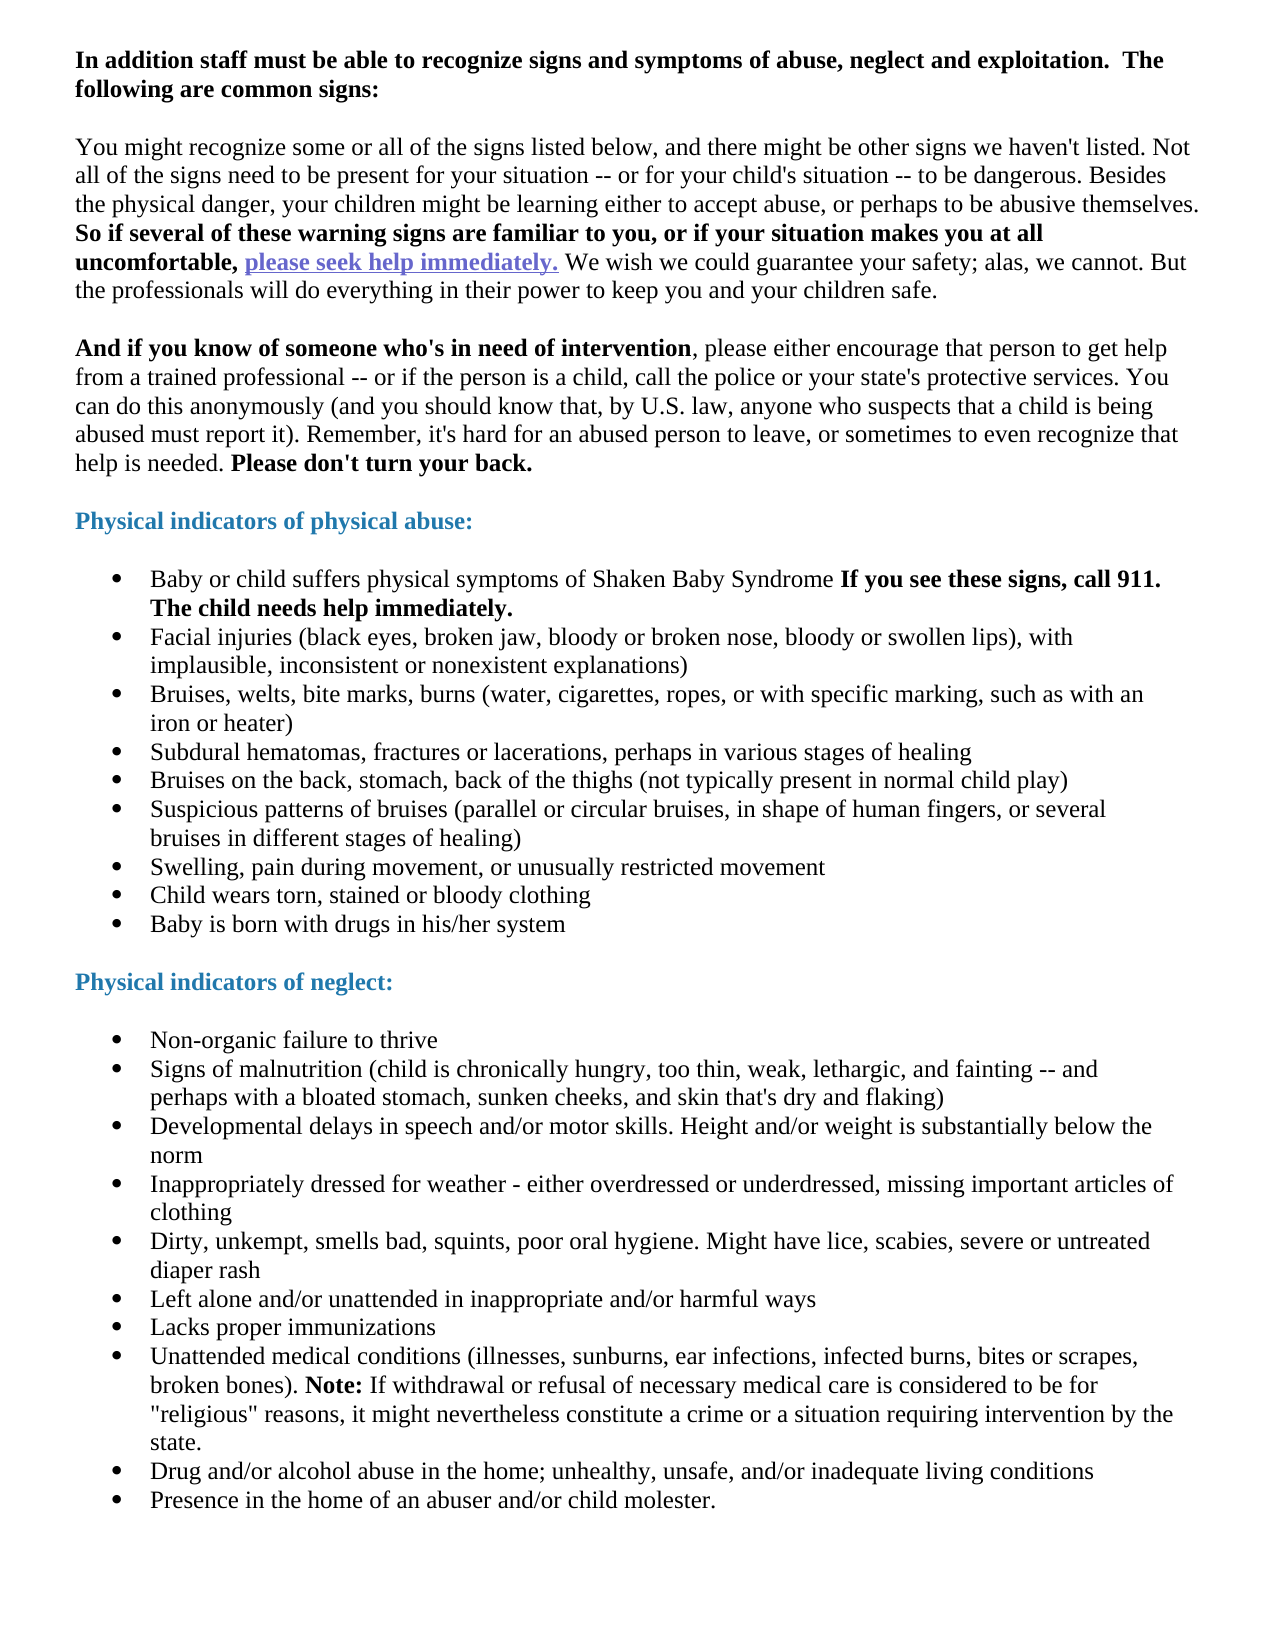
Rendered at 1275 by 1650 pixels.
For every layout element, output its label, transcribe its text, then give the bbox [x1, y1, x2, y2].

table_cell Inappropriately dressed for weather - either overdressed or underdressed, missing important articles of clothing [75, 1169, 1177, 1226]
table_cell Bruises, welts, bite marks, burns (water, cigarettes, ropes, or with specific marking, such as with an iron or heater) [75, 679, 1177, 737]
table_cell Unattended medical conditions (illnesses, sunburns, ear infections, infected burns, bites or scrapes, broken bones). Note: If withdrawal or refusal of necessary medical care is considered to be for "religious" reasons, it might nevertheless constitute a crime or a situation requiring intervention by the state. [75, 1341, 1177, 1456]
table_cell Swelling, pain during movement, or unusually restricted movement [75, 852, 1177, 880]
table_cell Baby is born with drugs in his/her system [75, 909, 1177, 938]
text You might recognize some or all of the signs listed below, and there might be other signs we haven't listed. Not all of the signs need to be present for your situation -- or for your child's situation -- to be dangerous. Besides the physical danger, your children might be learning either to accept abuse, or perhaps to be abusive themselves. So if several of these warning signs are familiar to you, or if your situation makes you at all uncomfortable, please seek help immediately. We wish we could guarantee your safety; alas, we cannot. But the professionals will do everything in their power to keep you and your children safe. [75, 132, 1200, 304]
table_cell Subdural hematomas, fractures or lacerations, perhaps in various stages of healing [75, 737, 1177, 765]
table_cell Facial injuries (black eyes, broken jaw, bloody or broken nose, bloody or swollen lips), with implausible, inconsistent or nonexistent explanations) [75, 622, 1177, 679]
table_header Non-organic failure to thrive [75, 1025, 1177, 1054]
table_cell Drug and/or alcohol abuse in the home; unhealthy, unsafe, and/or inadequate living conditions [75, 1456, 1177, 1485]
table_cell Developmental delays in speech and/or motor skills. Height and/or weight is substantially below the norm [75, 1111, 1177, 1169]
text And if you know of someone who's in need of intervention, please either encourage that person to get help from a trained professional -- or if the person is a child, call the police or your state's protective services. You can do this anonymously (and you should know that, by law, anyone who suspects that a child is being abused must report it). Remember, it's hard for an abused person to leave, or sometimes to even recognize that help is needed. Please don't turn your back. [75, 333, 1200, 477]
table_cell Child wears torn, stained or bloody clothing [75, 880, 1177, 909]
table_header Baby or child suffers physical symptoms of Shaken Baby Syndrome If you see these signs, call 911. The child needs help immediately. [75, 564, 1177, 622]
table_cell Bruises on the back, stomach, back of the thighs (not typically present in normal child play) [75, 765, 1177, 794]
table_header Signs of malnutrition (child is chronically hungry, too thin, weak, lethargic, and fainting -- and perhaps with a bloated stomach, sunken cheeks, and skin that's dry and flaking) [75, 1054, 1177, 1111]
table_cell Suspicious patterns of bruises (parallel or circular bruises, in shape of human fingers, or several bruises in different stages of healing) [75, 794, 1177, 852]
text Physical indicators of neglect: [75, 967, 1200, 996]
table_cell Dirty, unkempt, smells bad, squints, poor oral hygiene. Might have lice, scabies, severe or untreated diaper rash [75, 1226, 1177, 1284]
table_cell Lacks proper immunizations [75, 1313, 1177, 1341]
table_cell Left alone and/or unattended in inappropriate and/or harmful ways [75, 1284, 1177, 1312]
text In addition staff must be able to recognize signs and symptoms of abuse, neglect and exploitation. The following are common signs: [75, 45, 1200, 102]
table_cell Presence in the home of an abuser and/or child molester. [75, 1485, 1177, 1514]
text Physical indicators of physical abuse: [75, 506, 1200, 535]
